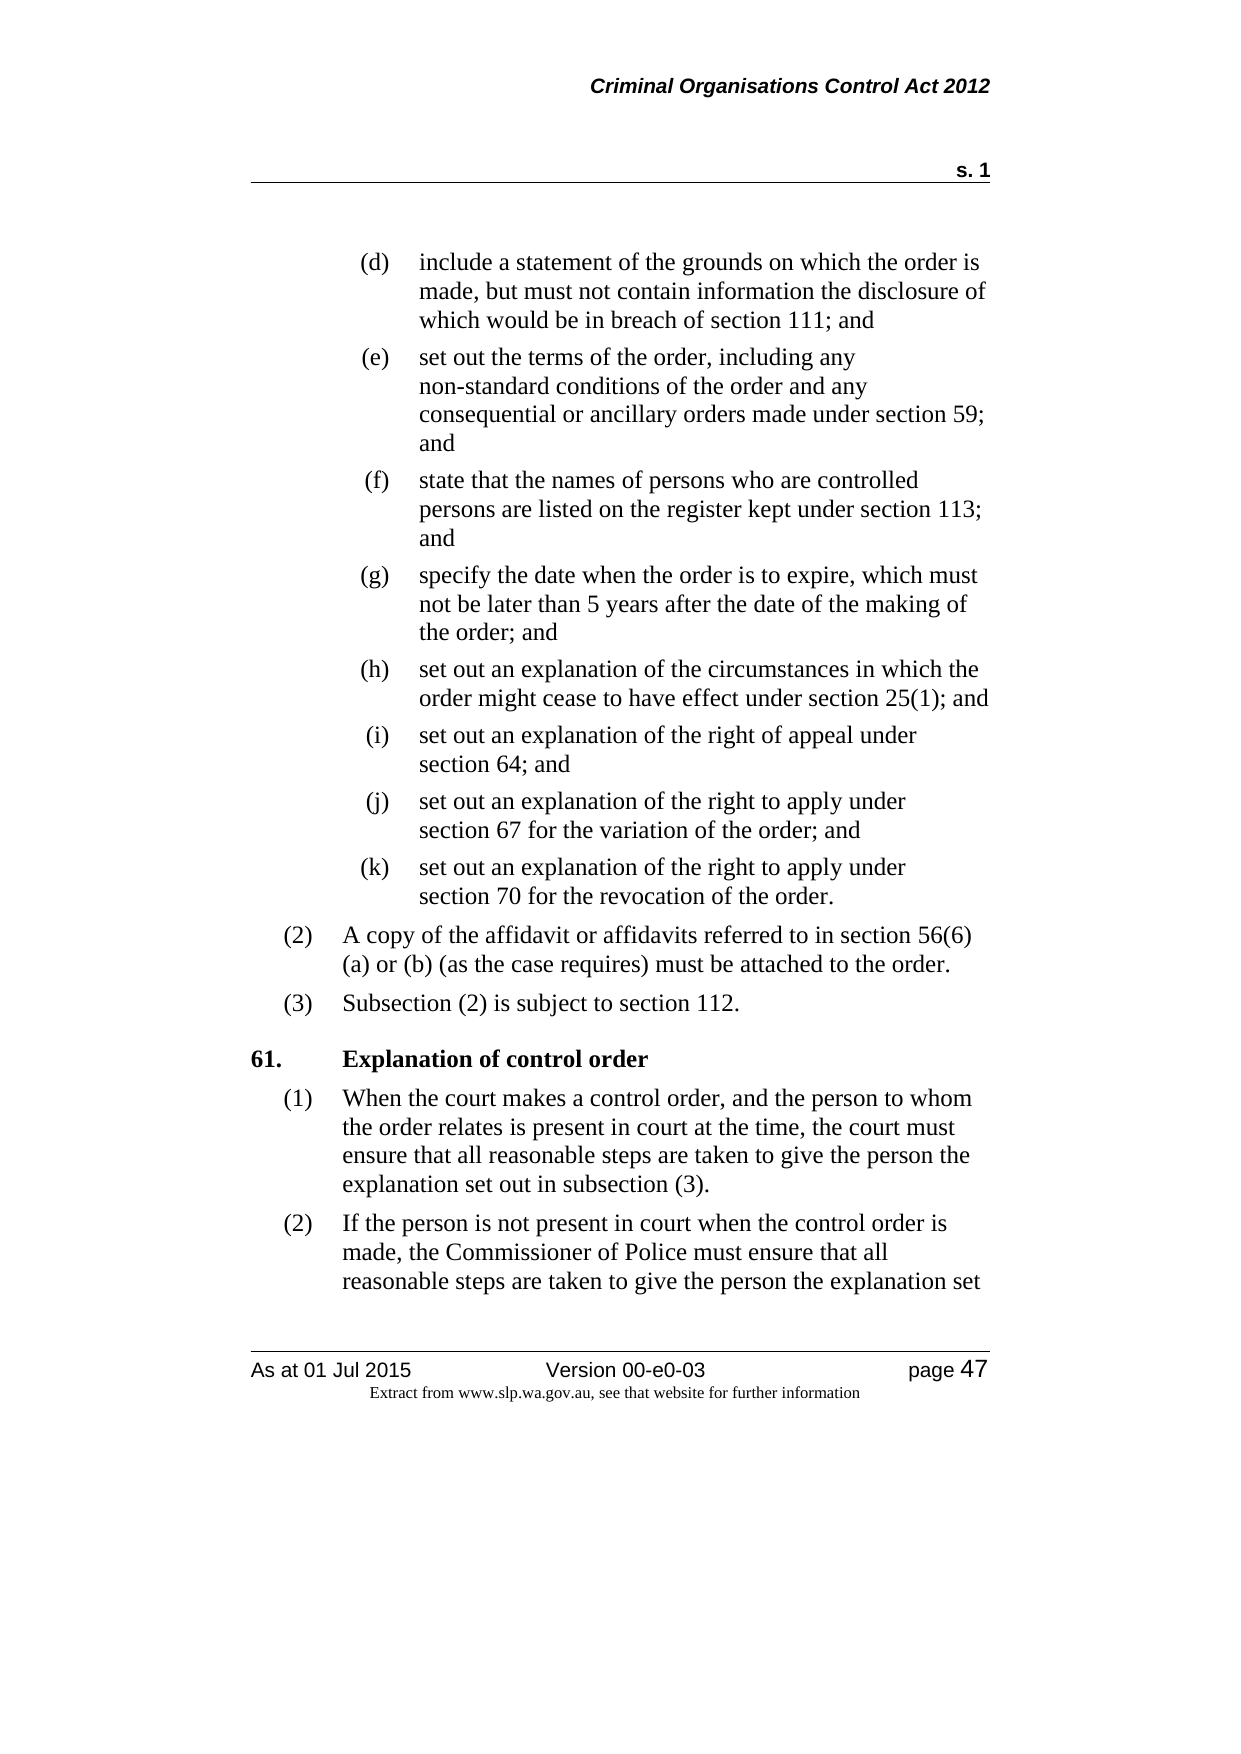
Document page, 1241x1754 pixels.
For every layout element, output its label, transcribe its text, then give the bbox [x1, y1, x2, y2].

text (g) specify the date when the order is to expire, which must not be later than 5 years after the date of the making of the order; and [251, 560, 990, 646]
text (1) When the court makes a control order, and the person to whom the order relates is present in court at the time, the court must ensure that all reasonable steps are taken to give the person the explanation set out in subsection (3). [251, 1083, 990, 1198]
text (d) include a statement of the grounds on which the order is made, but must not contain information the disclosure of which would be in breach of section 111; and [251, 247, 990, 334]
text (3) Subsection (2) is subject to section 112. [251, 988, 990, 1017]
text (i) set out an explanation of the right of appeal under section 64; and [251, 720, 990, 778]
text (e) set out the terms of the order, including any non-standard conditions of the order and any consequential or ancillary orders made under section 59; and [251, 342, 990, 457]
text (k) set out an explanation of the right to apply under section 70 for the revocation of the order. [251, 852, 990, 909]
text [251, 1208, 990, 1294]
subtitle 61. Explanation of control order [251, 1044, 990, 1072]
text (j) set out an explanation of the right to apply under section 67 for the variation of the order; and [251, 786, 990, 844]
text (f) state that the names of persons who are controlled persons are listed on the register kept under section 113; and [251, 465, 990, 552]
text (2) A copy of the affidavit or affidavits referred to in section 56(6)(a) or (b) (as the case requires) must be attached to the order. [251, 920, 990, 977]
text (h) set out an explanation of the circumstances in which the order might cease to have effect under section 25(1); and [251, 654, 990, 712]
